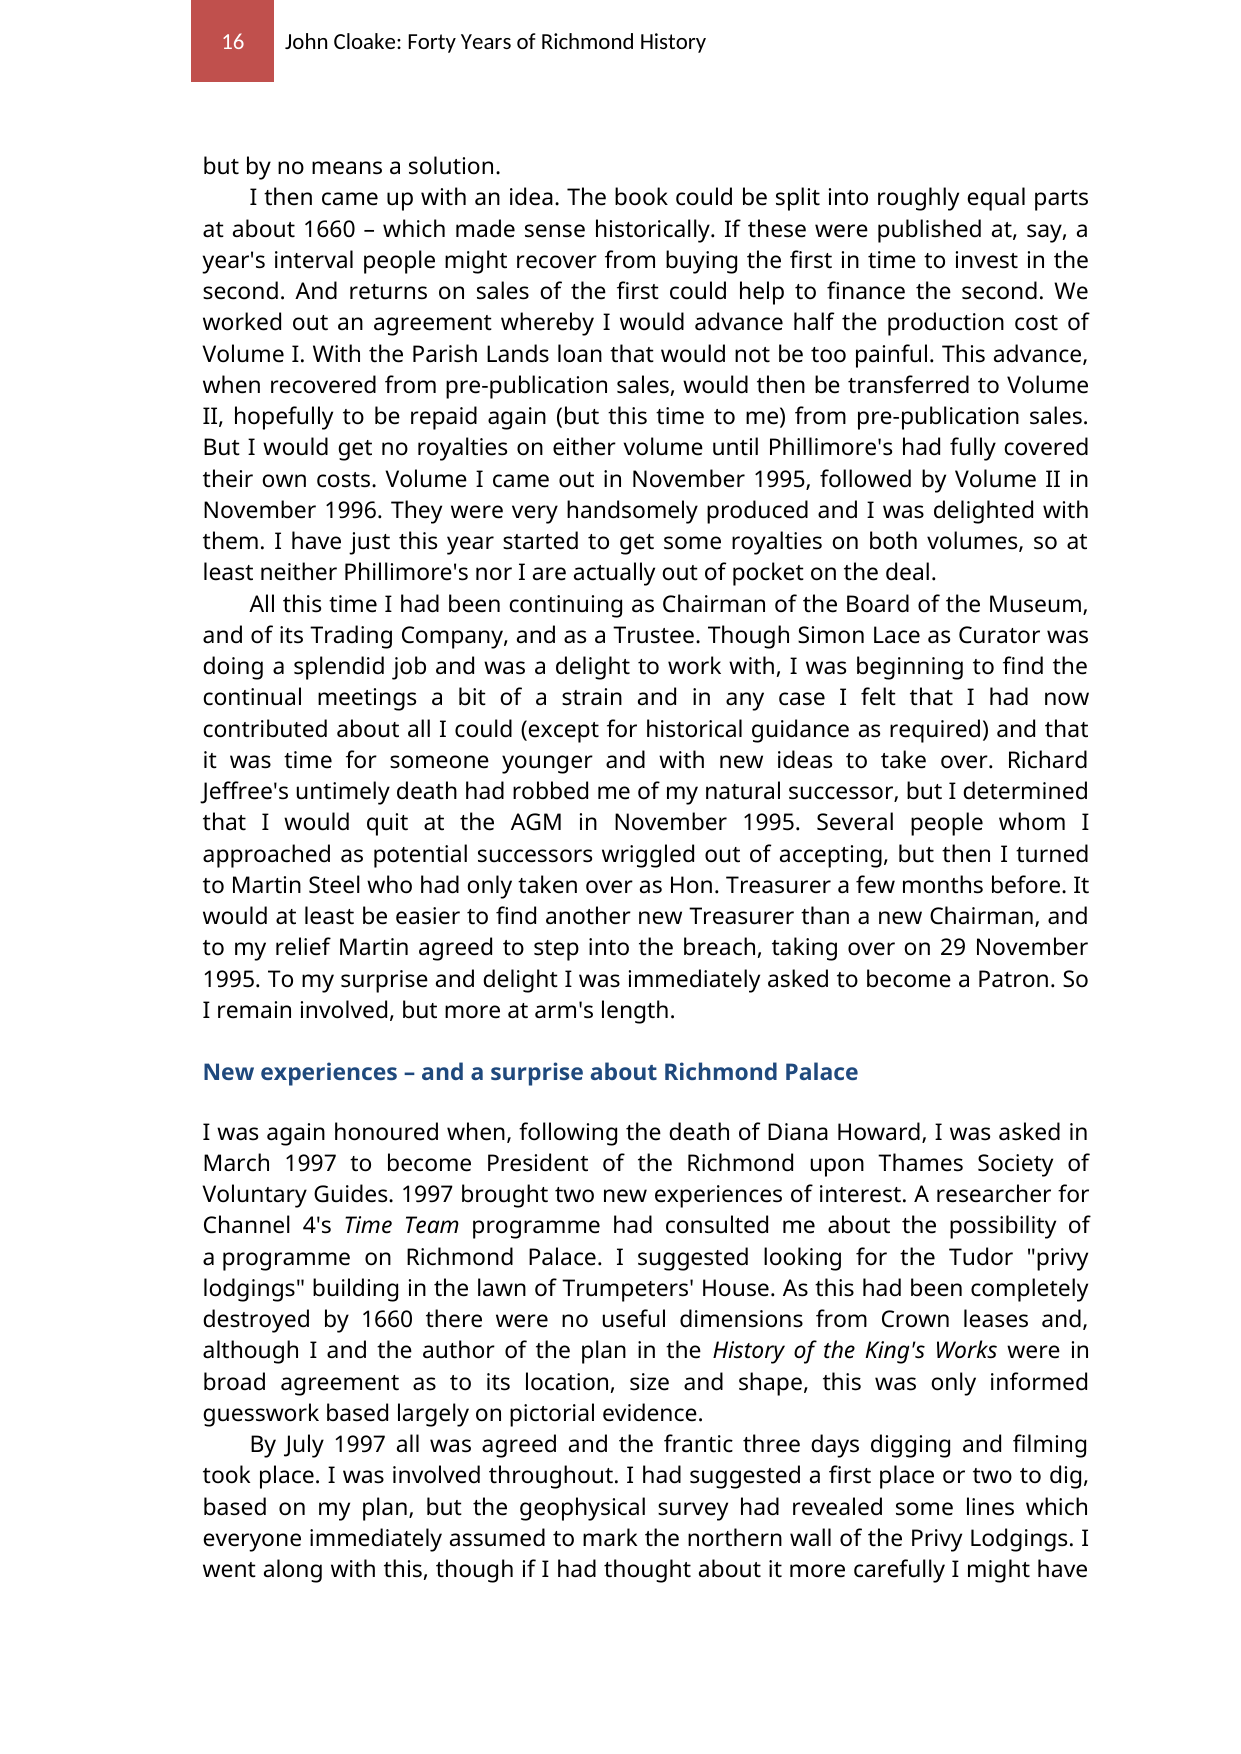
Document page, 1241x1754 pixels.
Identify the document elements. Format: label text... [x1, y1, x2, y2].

text I then came up with an idea. The book could be split into roughly equal parts at about 1660 – which made sense historically. If these were published at, say, a year's interval people might recover from buying the first in time to invest in the second. And returns on sales of the first could help to finance the second. We worked out an agreement whereby I would advance half the production cost of Volume I. With the Parish Lands loan that would not be too painful. This advance, when recovered from pre-publication sales, would then be transferred to Volume II, hopefully to be repaid again (but this time to me) from pre-publication sales. But I would get no royalties on either volume until Phillimore's had fully covered their own costs. Volume I came out in November 1995, followed by Volume II in November 1996. They were very handsomely produced and I was delighted with them. I have just this year started to get some royalties on both volumes, so at least neither Phillimore's nor I are actually out of pocket on the deal. [202, 181, 1090, 587]
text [202, 1428, 1090, 1584]
text New experiences – and a surprise about Richmond Palace [202, 1056, 1090, 1087]
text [202, 150, 1090, 181]
text All this time I had been continuing as Chairman of the Board of the Museum, and of its Trading Company, and as a Trustee. Though Simon Lace as Curator was doing a splendid job and was a delight to work with, I was beginning to find the continual meetings a bit of a strain and in any case I felt that I had now contributed about all I could (except for historical guidance as required) and that it was time for someone younger and with new ideas to take over. Richard Jeffree's untimely death had robbed me of my natural successor, but I determined that I would quit at the AGM in November 1995. Several people whom I approached as potential successors wriggled out of accepting, but then I turned to Martin Steel who had only taken over as Hon. Treasurer a few months before. It would at least be easier to find another new Treasurer than a new Chairman, and to my relief Martin agreed to step into the breach, taking over on 29 November 1995. To my surprise and delight I was immediately asked to become a Patron. So I remain involved, but more at arm's length. [202, 587, 1090, 1025]
text I was again honoured when, following the death of Diana Howard, I was asked in March 1997 to become President of the Richmond upon Thames Society of Voluntary Guides. 1997 brought two new experiences of interest. A researcher for Channel 4's Time Team programme had consulted me about the possibility of a programme on Richmond Palace. I suggested looking for the Tudor "privy lodgings" building in the lawn of Trumpeters' House. As this had been completely destroyed by 1660 there were no useful dimensions from Crown leases and, although I and the author of the plan in the History of the King's Works were in broad agreement as to its location, size and shape, this was only informed guesswork based largely on pictorial evidence. [202, 1116, 1090, 1428]
